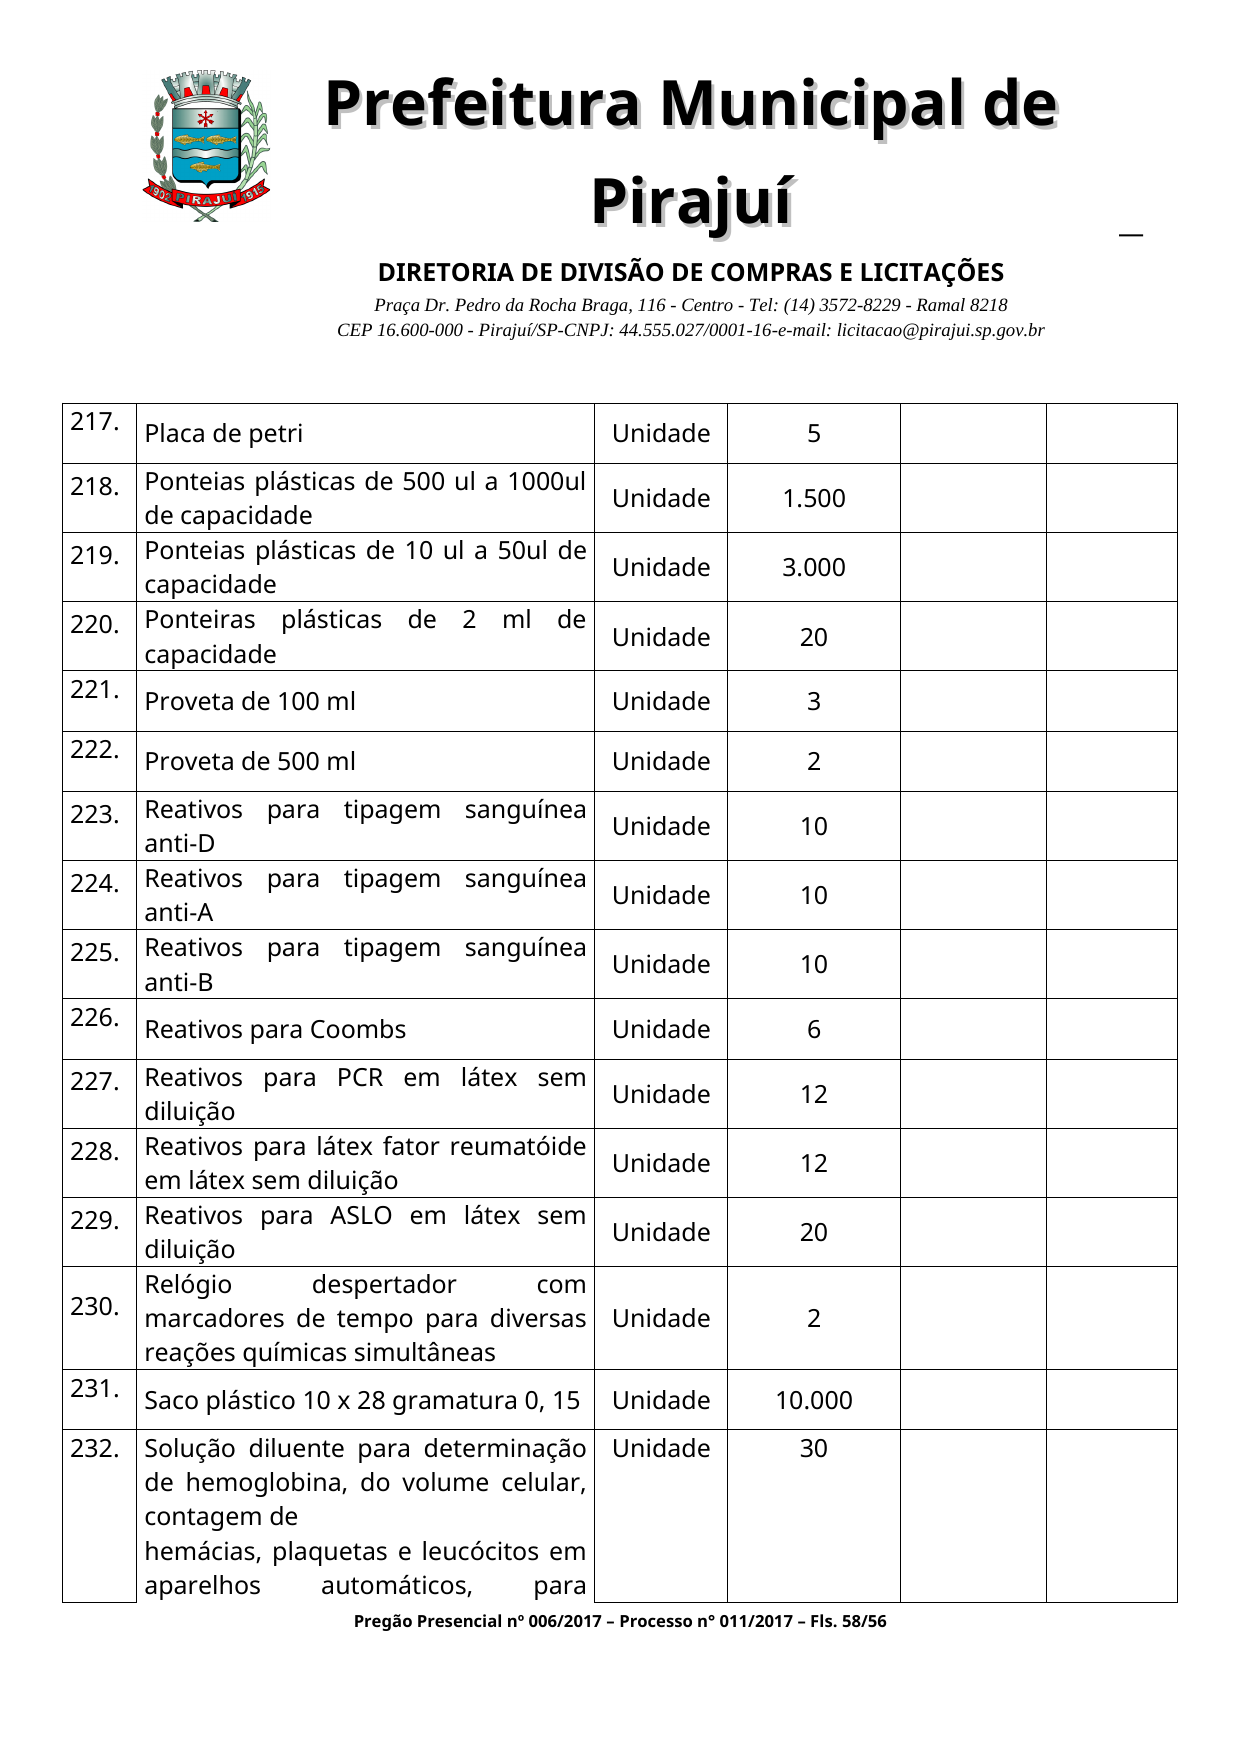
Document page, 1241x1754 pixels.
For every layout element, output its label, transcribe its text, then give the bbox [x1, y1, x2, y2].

table_cell Reativos para tipagem sanguínea anti-D [137, 792, 594, 860]
table_cell [63, 602, 136, 670]
table_cell Unidade [595, 1060, 727, 1128]
table_cell [1047, 1198, 1177, 1266]
table_cell [63, 533, 136, 601]
table_cell [63, 732, 136, 791]
table_cell 12 [728, 1060, 900, 1128]
table_cell Unidade [595, 404, 727, 463]
table_cell Reativos para tipagem sanguínea anti-B [137, 930, 594, 998]
table_cell 3.000 [728, 533, 900, 601]
table_cell [63, 930, 136, 998]
table_cell [1047, 1370, 1177, 1429]
table_cell [901, 464, 1046, 532]
table_cell [901, 861, 1046, 929]
table_cell [1047, 1129, 1177, 1197]
table_cell 3 [728, 671, 900, 731]
table_cell [63, 464, 136, 532]
table_cell Unidade [595, 1430, 727, 1602]
table_cell Reativos para PCR em látex sem diluição [137, 1060, 594, 1128]
table_cell [63, 1060, 136, 1128]
table_cell 10 [728, 861, 900, 929]
table_cell [1047, 861, 1177, 929]
table_cell Unidade [595, 1267, 727, 1369]
table_cell Proveta de 500 ml [137, 732, 594, 791]
table_cell [1047, 671, 1177, 731]
table_cell [901, 1370, 1046, 1429]
table_cell [901, 792, 1046, 860]
table_cell Unidade [595, 464, 727, 532]
table_cell Unidade [595, 1129, 727, 1197]
table_cell 20 [728, 602, 900, 670]
table_cell Solução diluente para determinação de hemoglobina, do volume celular, contagem de [137, 1430, 594, 1533]
table_cell [63, 1370, 136, 1429]
table_cell Unidade [595, 792, 727, 860]
table_cell [901, 1060, 1046, 1128]
table_cell Unidade [595, 533, 727, 601]
table_cell [63, 1198, 136, 1266]
table_cell [63, 792, 136, 860]
table_cell Reativos para ASLO em látex sem diluição [137, 1198, 594, 1266]
table_cell [901, 1267, 1046, 1369]
table_cell 10 [728, 792, 900, 860]
table_cell [63, 1267, 136, 1369]
table_cell [63, 1129, 136, 1197]
table_cell Unidade [595, 671, 727, 731]
table_cell 20 [728, 1198, 900, 1266]
table_cell [901, 1198, 1046, 1266]
table_cell Unidade [595, 1198, 727, 1266]
table_cell Relógio despertador com marcadores de tempo para diversas reações químicas simultâneas [137, 1267, 594, 1369]
table_cell hemácias, plaquetas e leucócitos em aparelhos automáticos, para analisador hemato- [137, 1533, 594, 1602]
table_cell [1047, 404, 1177, 463]
table_cell [1047, 1060, 1177, 1128]
table_cell [1047, 602, 1177, 670]
table_cell Proveta de 100 ml [137, 671, 594, 731]
table_cell Reativos para tipagem sanguínea anti-A [137, 861, 594, 929]
table_cell [63, 671, 136, 731]
table_cell Unidade [595, 999, 727, 1058]
table_cell Unidade [595, 1370, 727, 1429]
table_cell Ponteias plásticas de 10 ul a 50ul de capacidade [137, 533, 594, 601]
table_cell [1047, 999, 1177, 1058]
table_cell Unidade [595, 732, 727, 791]
table_cell [901, 930, 1046, 998]
table_cell 10 [728, 930, 900, 998]
table_cell 30 [728, 1430, 900, 1602]
table_cell Ponteiras plásticas de 2 ml de capacidade [137, 602, 594, 670]
table_cell 5 [728, 404, 900, 463]
table_cell [63, 861, 136, 929]
table_cell Reativos para Coombs [137, 999, 594, 1058]
table_cell [1047, 792, 1177, 860]
table_cell 10.000 [728, 1370, 900, 1429]
table_cell Ponteias plásticas de 500 ul a 1000ul de capacidade [137, 464, 594, 532]
table_cell 6 [728, 999, 900, 1058]
table_cell [1047, 533, 1177, 601]
table_cell [901, 732, 1046, 791]
picture [142, 70, 271, 222]
table_cell [901, 533, 1046, 601]
table_cell [901, 602, 1046, 670]
table_cell Placa de petri [137, 404, 594, 463]
table_cell [901, 1430, 1046, 1602]
table_cell [1047, 1430, 1177, 1602]
table_cell [63, 404, 136, 463]
table_cell Unidade [595, 602, 727, 670]
table_cell [901, 1129, 1046, 1197]
table_cell [1047, 732, 1177, 791]
table_cell [901, 999, 1046, 1058]
table_cell Saco plástico 10 x 28 gramatura 0, 15 [137, 1370, 594, 1429]
table_cell [1047, 464, 1177, 532]
table_cell [1047, 930, 1177, 998]
table_cell [901, 404, 1046, 463]
table_cell Unidade [595, 930, 727, 998]
table_cell 2 [728, 1267, 900, 1369]
table_cell 2 [728, 732, 900, 791]
table_cell Unidade [595, 861, 727, 929]
table_cell 1.500 [728, 464, 900, 532]
table_cell 12 [728, 1129, 900, 1197]
table_cell [63, 1430, 136, 1602]
table_cell [1047, 1267, 1177, 1369]
table_cell Reativos para látex fator reumatóide em látex sem diluição [137, 1129, 594, 1197]
table_cell [901, 671, 1046, 731]
table_cell [63, 999, 136, 1058]
